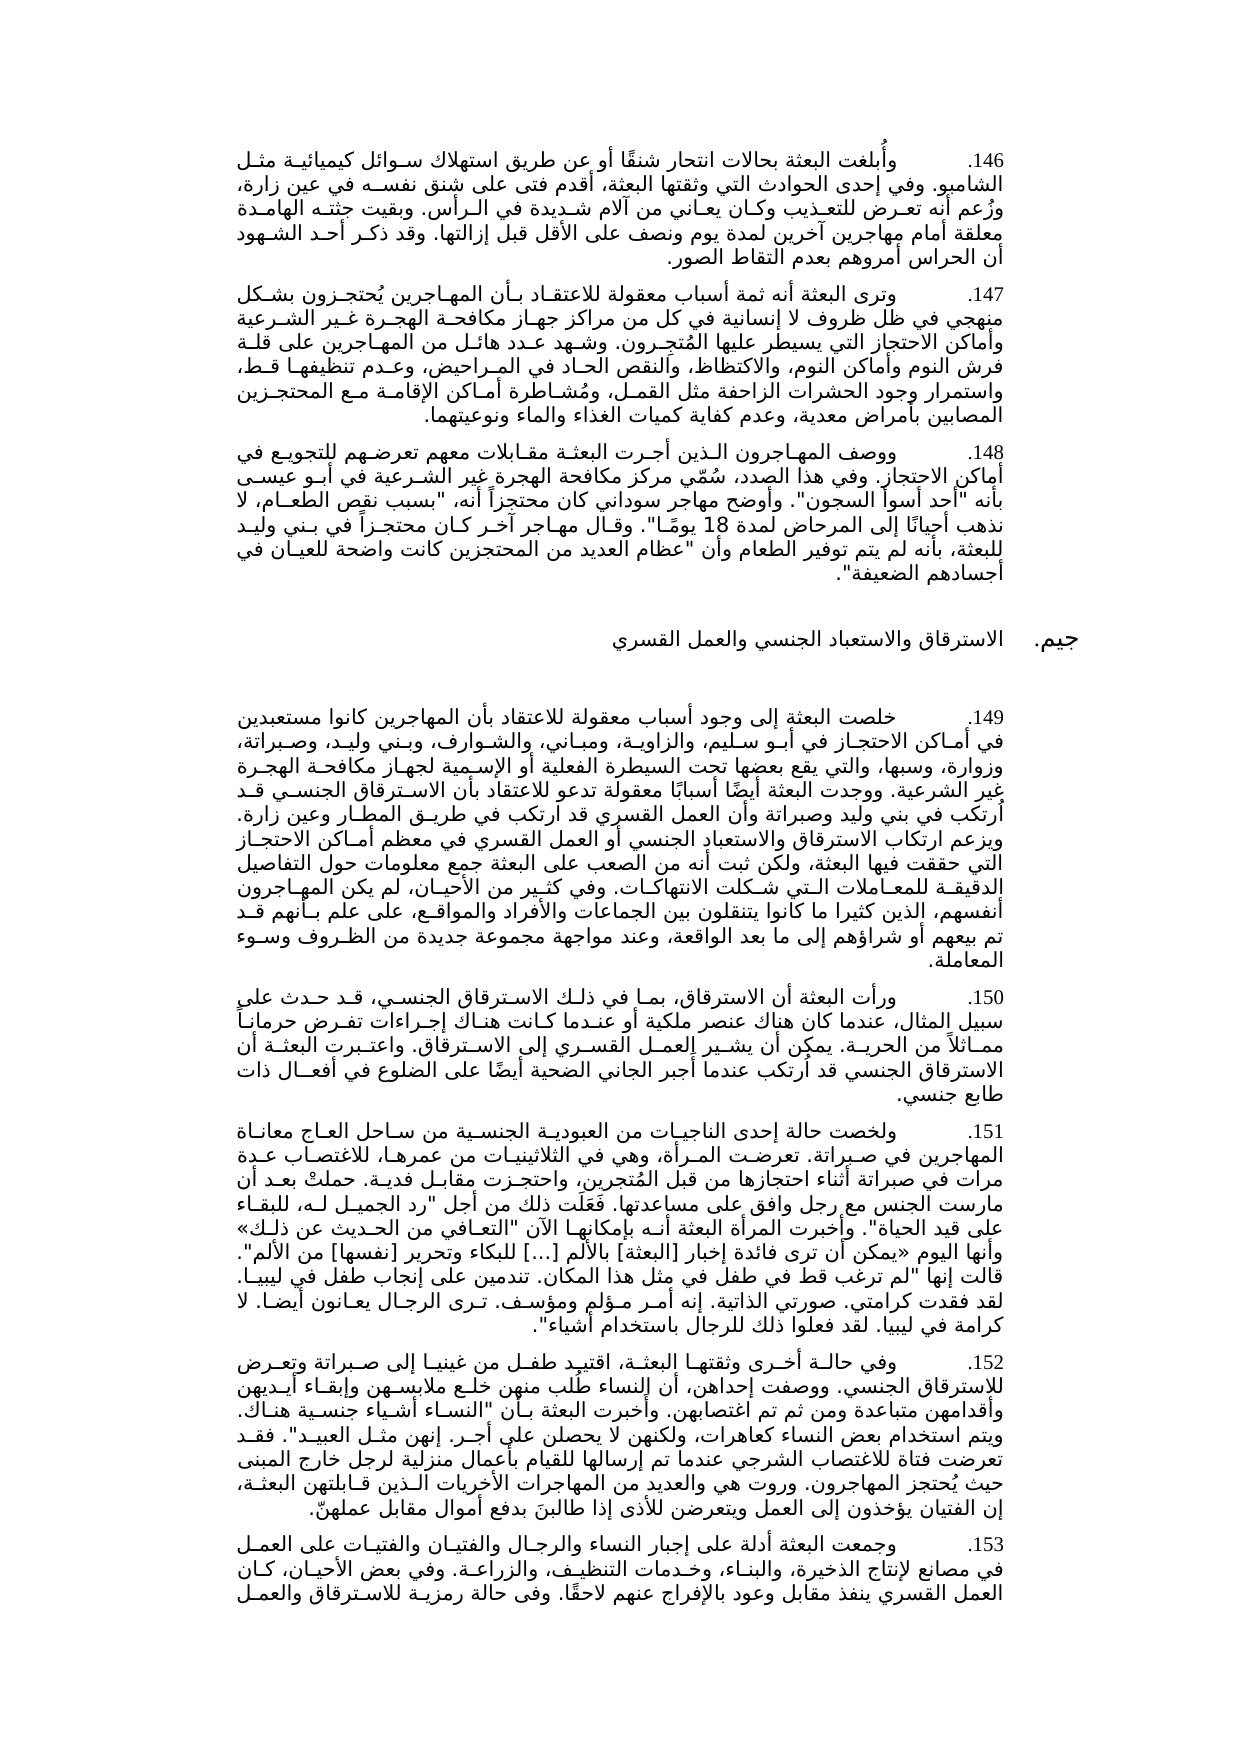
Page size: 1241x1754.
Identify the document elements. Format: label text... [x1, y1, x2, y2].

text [236, 1532, 1004, 1605]
text 150. ورأت البعثة أن الاسترقاق، بما في ذلك الاسترقاق الجنسي، قد حدث على سبيل المثال، عندما كان هناك عنصر ملكية أو عندما كانت هناك إجراءات تفرض حرماناً مماثلاً من الحرية. يمكن أن يشير العمل القسري إلى الاسترقاق. واعتبرت البعثة أن الاسترقاق الجنسي قد اُرتكب عندما أَجبر الجاني الضحية أيضًا على الضلوع في أفعال ذات طابع جنسي. [236, 985, 1004, 1106]
text جيم. الاسترقاق والاستعباد الجنسي والعمل القسري [236, 623, 1122, 652]
text 149. خلصت البعثة إلى وجود أسباب معقولة للاعتقاد بأن المهاجرين كانوا مستعبدين في أماكن الاحتجاز في أبو سليم، والزاوية، ومباني، والشوارف، وبني وليد، وصبراتة، وزوارة، وسبها، والتي يقع بعضها تحت السيطرة الفعلية أو الإسمية لجهاز مكافحة الهجرة غير الشرعية. ووجدت البعثة أيضًا أسبابًا معقولة تدعو للاعتقاد بأن الاسترقاق الجنسي قد اُرتكب في بني وليد وصبراتة وأن العمل القسري قد ارتكب في طريق المطار وعين زارة. ويزعم ارتكاب الاسترقاق والاستعباد الجنسي أو العمل القسري في معظم أماكن الاحتجاز التي حققت فيها البعثة، ولكن ثبت أنه من الصعب على البعثة جمع معلومات حول التفاصيل الدقيقة للمعاملات التي شكلت الانتهاكات. وفي كثير من الأحيان، لم يكن المهاجرون أنفسهم، الذين كثيرا ما كانوا يتنقلون بين الجماعات والأفراد والمواقع، على علم بأنهم قد تم بيعهم أو شراؤهم إلى ما بعد الواقعة، وعند مواجهة مجموعة جديدة من الظروف وسوء المعاملة. [236, 705, 1004, 972]
text 151. ولخصت حالة إحدى الناجيات من العبودية الجنسية من ساحل العاج معاناة المهاجرين في صبراتة. تعرضت المرأة، وهي في الثلاثينيات من عمرها، للاغتصاب عدة مرات في صبراتة أثناء احتجازها من قبل المُتجرين، واحتجزت مقابل فدية. حملتْ بعد أن مارست الجنس مع رجل وافق على مساعدتها. فَعَلَت ذلك من أجل "رد الجميل له، للبقاء على قيد الحياة". وأخبرت المرأة البعثة أنه بإمكانها الآن "التعافي من الحديث عن ذلك» وأنها اليوم «يمكن أن ترى فائدة إخبار [البعثة] بالألم [...] للبكاء وتحرير [نفسها] من الألم". قالت إنها "لم ترغب قط في طفل في مثل هذا المكان. تندمين على إنجاب طفل في ليبيا. لقد فقدت كرامتي. صورتي الذاتية. إنه أمر مؤلم ومؤسف. ترى الرجال يعانون أيضا. لا كرامة في ليبيا. لقد فعلوا ذلك للرجال باستخدام أشياء". [236, 1119, 1004, 1337]
text 152. وفي حالة أخرى وثقتها البعثة، اقتيد طفل من غينيا إلى صبراتة وتعرض للاسترقاق الجنسي. ووصفت إحداهن، أن النساء طُلب منهن خلع ملابسهن وإبقاء أيديهن وأقدامهن متباعدة ومن ثم تم اغتصابهن. وأَخبرت البعثة بأن "النساء أشياء جنسية هناك. ويتم استخدام بعض النساء كعاهرات، ولكنهن لا يحصلن على أجر. إنهن مثل العبيد". فقد تعرضت فتاة للاغتصاب الشرجي عندما تم إرسالها للقيام بأعمال منزلية لرجل خارج المبنى حيث يُحتجز المهاجرون. وروت هي والعديد من المهاجرات الأخريات الذين قابلتهن البعثة، إن الفتيان يؤخذون إلى العمل ويتعرضن للأذى إذا طالبنَ بدفع أموال مقابل عملهنّ. [236, 1350, 1004, 1520]
text 146. وأُبلغت البعثة بحالات انتحار شنقًا أو عن طريق استهلاك سوائل كيميائية مثل الشامبو. وفي إحدى الحوادث التي وثقتها البعثة، أقدم فتى على شنق نفسه في عين زارة، وزُعم أنه تعرض للتعذيب وكان يعاني من آلام شديدة في الرأس. وبقيت جثته الهامدة معلقة أمام مهاجرين آخرين لمدة يوم ونصف على الأقل قبل إزالتها. وقد ذكر أحد الشهود أن الحراس أمروهم بعدم التقاط الصور. [236, 148, 1004, 269]
text 147. وترى البعثة أنه ثمة أسباب معقولة للاعتقاد بأن المهاجرين يُحتجزون بشكل منهجي في ظل ظروف لا إنسانية في كل من مراكز جهاز مكافحة الهجرة غير الشرعية وأماكن الاحتجاز التي يسيطر عليها المُتجِرون. وشهد عدد هائل من المهاجرين على قلة فرش النوم وأماكن النوم، والاكتظاظ، والنقص الحاد في المراحيض، وعدم تنظيفها قط، واستمرار وجود الحشرات الزاحفة مثل القمل، ومُشاطرة أماكن الإقامة مع المحتجزين المصابين بأمراض معدية، وعدم كفاية كميات الغذاء والماء ونوعيتهما. [236, 282, 1004, 427]
text 148. ووصف المهاجرون الذين أجرت البعثة مقابلات معهم تعرضهم للتجويع في أماكن الاحتجاز. وفي هذا الصدد، سُمّي مركز مكافحة الهجرة غير الشرعية في أبو عيسى بأنه "أحد أسوأ السجون". وأوضح مهاجر سوداني كان محتجزاً أنه، "بسبب نقص الطعام، لا نذهب أحيانًا إلى المرحاض لمدة 18 يومًا". وقال مهاجر آخر كان محتجزاً في بني وليد للبعثة، بأنه لم يتم توفير الطعام وأن "عظام العديد من المحتجزين كانت واضحة للعيان في أجسادهم الضعيفة". [236, 440, 1004, 586]
